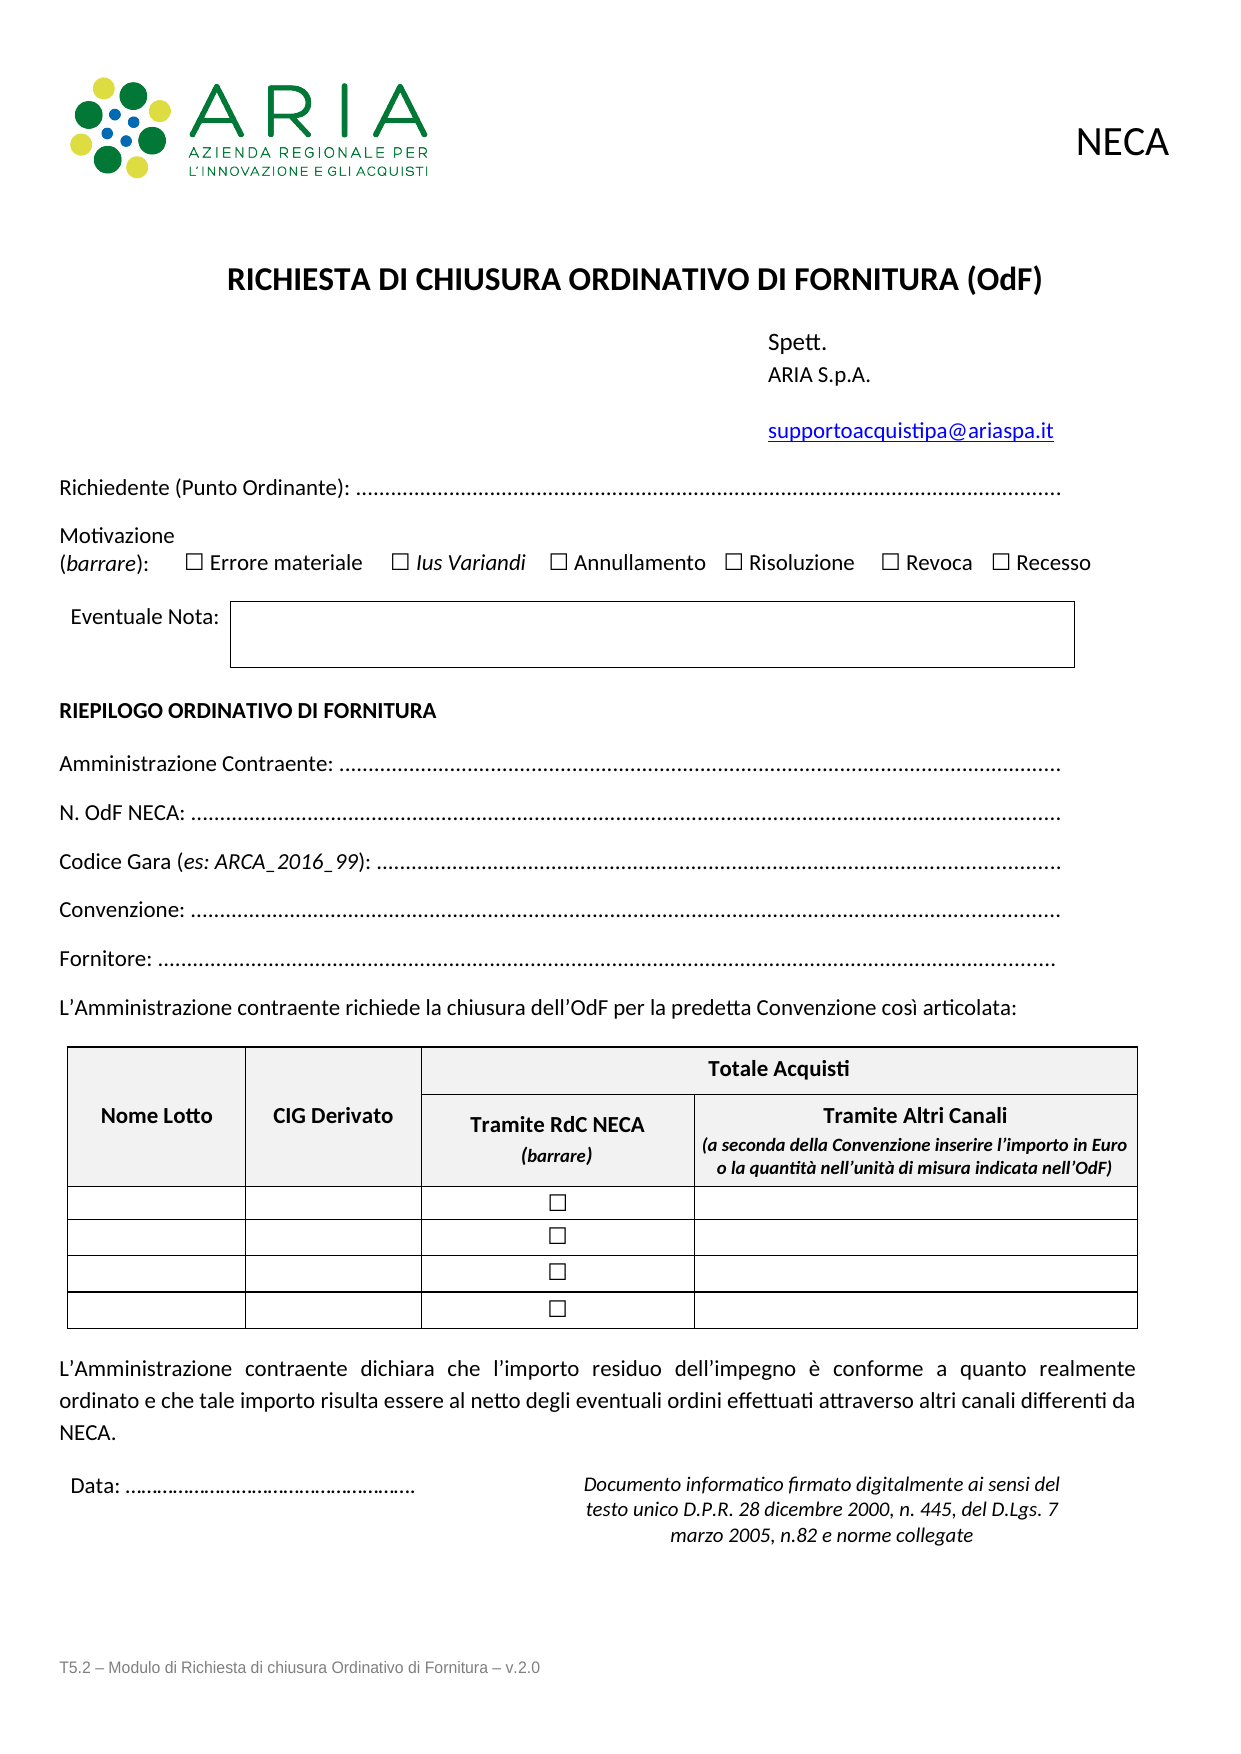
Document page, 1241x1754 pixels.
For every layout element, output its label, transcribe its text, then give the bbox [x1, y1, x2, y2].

table_header Ius Variandi [370, 522, 548, 578]
table_cell [695, 1293, 1137, 1328]
text Codice Gara (es: ARCA_2016_99): [59, 847, 1211, 875]
table_cell [422, 1187, 694, 1219]
table_cell [246, 1220, 421, 1255]
table_header Totale Acquisti [422, 1048, 1137, 1094]
text ARIA S.p.A. [650, 361, 1211, 389]
table_cell [422, 1256, 694, 1291]
table_header Eventuale Nota: [59, 601, 230, 667]
table_header Recesso [982, 522, 1100, 578]
table_header Documento informatico firmato digitalmente ai sensi del testo unico D.P.R. 28 dicembre 2000, n. 445, del D.Lgs. 7 marzo 2005, n.82 e norme collegate [568, 1471, 1078, 1547]
table_cell [695, 1256, 1137, 1291]
table_cell [246, 1187, 421, 1219]
text Amministrazione Contraente: [59, 749, 1211, 777]
text L’Amministrazione contraente dichiara che l’importo residuo dell’impegno è conforme a quanto realmente ordinato e che tale importo risulta essere al netto degli eventuali ordini effettuati attraverso altri canali differenti da NECA. [59, 1354, 1138, 1446]
table_header [231, 602, 1074, 667]
text Richiedente (Punto Ordinante): [59, 473, 1211, 501]
table_header Motivazione (barrare): [59, 522, 176, 578]
text supportoacquistipa@ariaspa.it [650, 417, 1211, 445]
table_header Annullamento [548, 522, 707, 578]
text Spett. [650, 326, 1211, 356]
text L’Amministrazione contraente richiede la chiusura dell’OdF per la predetta Convenzione così articolata: [59, 993, 1211, 1021]
table_cell [246, 1293, 421, 1328]
table_cell Tramite Altri Canali (a seconda della Convenzione inserire l’importo in Euro o la quantità nell’unità di misura indicata nell’OdF) [695, 1095, 1137, 1186]
text Convenzione: [59, 896, 1211, 924]
table_cell Tramite RdC NECA (barrare) [422, 1095, 694, 1186]
table_cell [246, 1256, 421, 1291]
text RICHIESTA DI CHIUSURA ORDINATIVO DI FORNITURA (OdF) [59, 258, 1211, 299]
picture [40, 47, 458, 208]
table_header Data: ………………………………………………. [59, 1471, 568, 1547]
table_header Revoca [871, 522, 982, 578]
table_header Nome Lotto [68, 1048, 245, 1186]
text Fornitore: [59, 944, 1211, 972]
table_header Risoluzione [707, 522, 871, 578]
table_cell [422, 1293, 694, 1328]
table_header CIG Derivato [246, 1048, 421, 1186]
table_cell [68, 1293, 245, 1328]
table_cell [68, 1220, 245, 1255]
table_cell [695, 1187, 1137, 1219]
table_cell [695, 1220, 1137, 1255]
table_cell [422, 1220, 694, 1255]
text RIEPILOGO ORDINATIVO DI FORNITURA [59, 696, 1211, 724]
table_cell [68, 1187, 245, 1219]
table_header Errore materiale [176, 522, 370, 578]
table_cell [68, 1256, 245, 1291]
text N. OdF NECA: [59, 798, 1211, 826]
